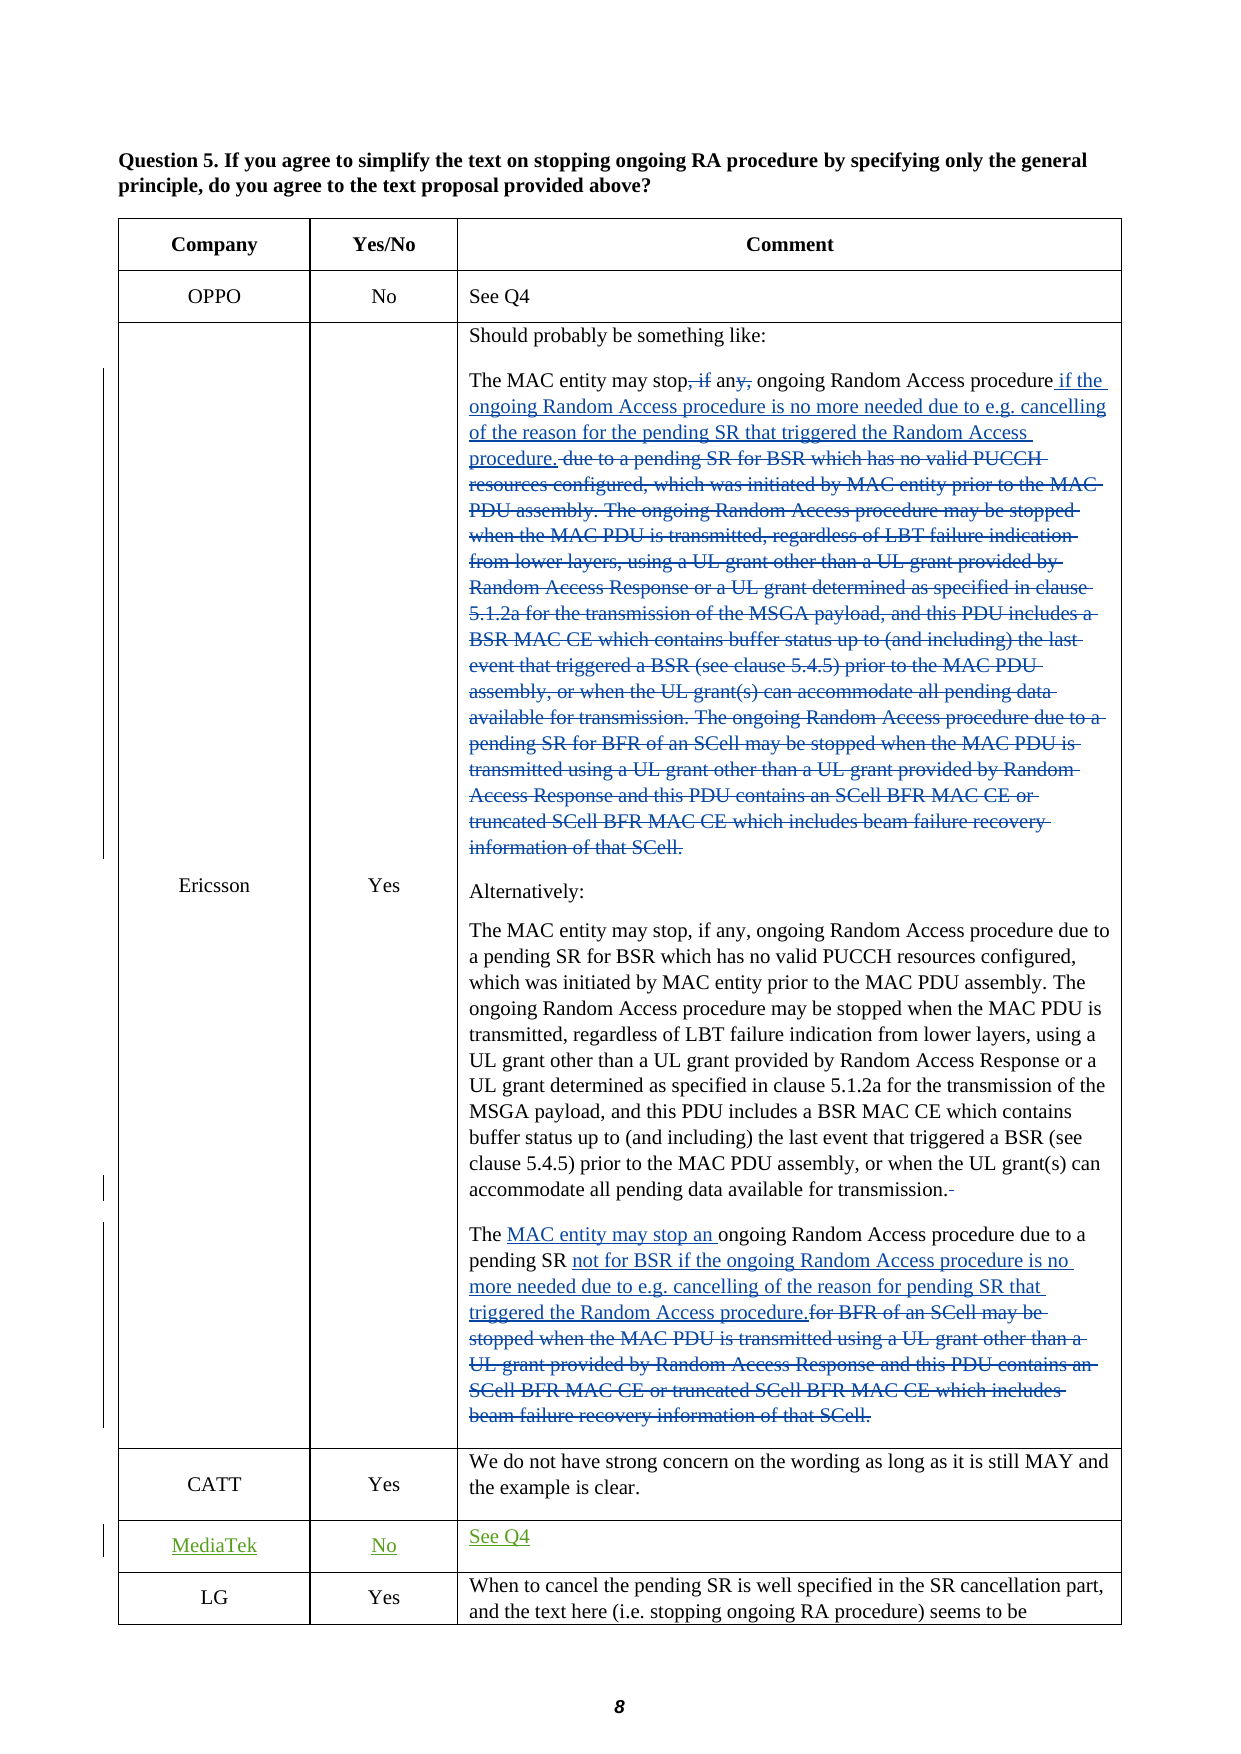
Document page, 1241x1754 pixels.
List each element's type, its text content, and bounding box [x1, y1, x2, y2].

table_cell CATT [119, 1449, 309, 1520]
table_header Comment [458, 219, 1121, 270]
table_cell Yes [311, 323, 457, 1448]
text Question 5. If you agree to simplify the text on stopping ongoing RA procedure by specifying only the general principle, do you agree to the text proposal provided above? [118, 147, 1122, 197]
table_cell Yes [311, 1449, 457, 1520]
table_cell Ericsson [119, 323, 309, 1448]
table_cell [458, 1573, 1121, 1624]
table_cell [458, 1521, 1121, 1572]
table_cell [311, 1521, 457, 1572]
table_cell OPPO [119, 271, 309, 322]
table_cell We do not have strong concern on the wording as long as it is still MAY and the example is clear. [458, 1449, 1121, 1520]
table_cell LG [119, 1573, 309, 1624]
table_cell See Q4 [458, 271, 1121, 322]
table_cell No [311, 271, 457, 322]
table_cell Should probably be something like: The MAC entity may stop an ongoing Random Access procedure Alternatively: The MAC entity may stop, if any, ongoing Random Access procedure due to a pending SR for BSR which has no valid PUCCH resources configured, which was initiated by MAC entity prior to the MAC PDU assembly. The ongoing Random Access procedure may be stopped when the MAC PDU is transmitted, regardless of LBT failure indication from lower layers, using a UL grant other than a UL grant provided by Random Access Response or a UL grant determined as specified in clause 5.1.2a for the transmission of the MSGA payload, and this PDU includes a BSR MAC CE which contains buffer status up to (and including) the last event that triggered a BSR (see clause 5.4.5) prior to the MAC PDU assembly, or when the UL grant(s) can accommodate all pending data available for transmission. The ongoing Random Access procedure due to a pending SR [458, 323, 1121, 1448]
table_cell [119, 1521, 309, 1572]
table_header Company [119, 219, 309, 270]
table_cell Yes [311, 1573, 457, 1624]
table_header Yes/No [311, 219, 457, 270]
